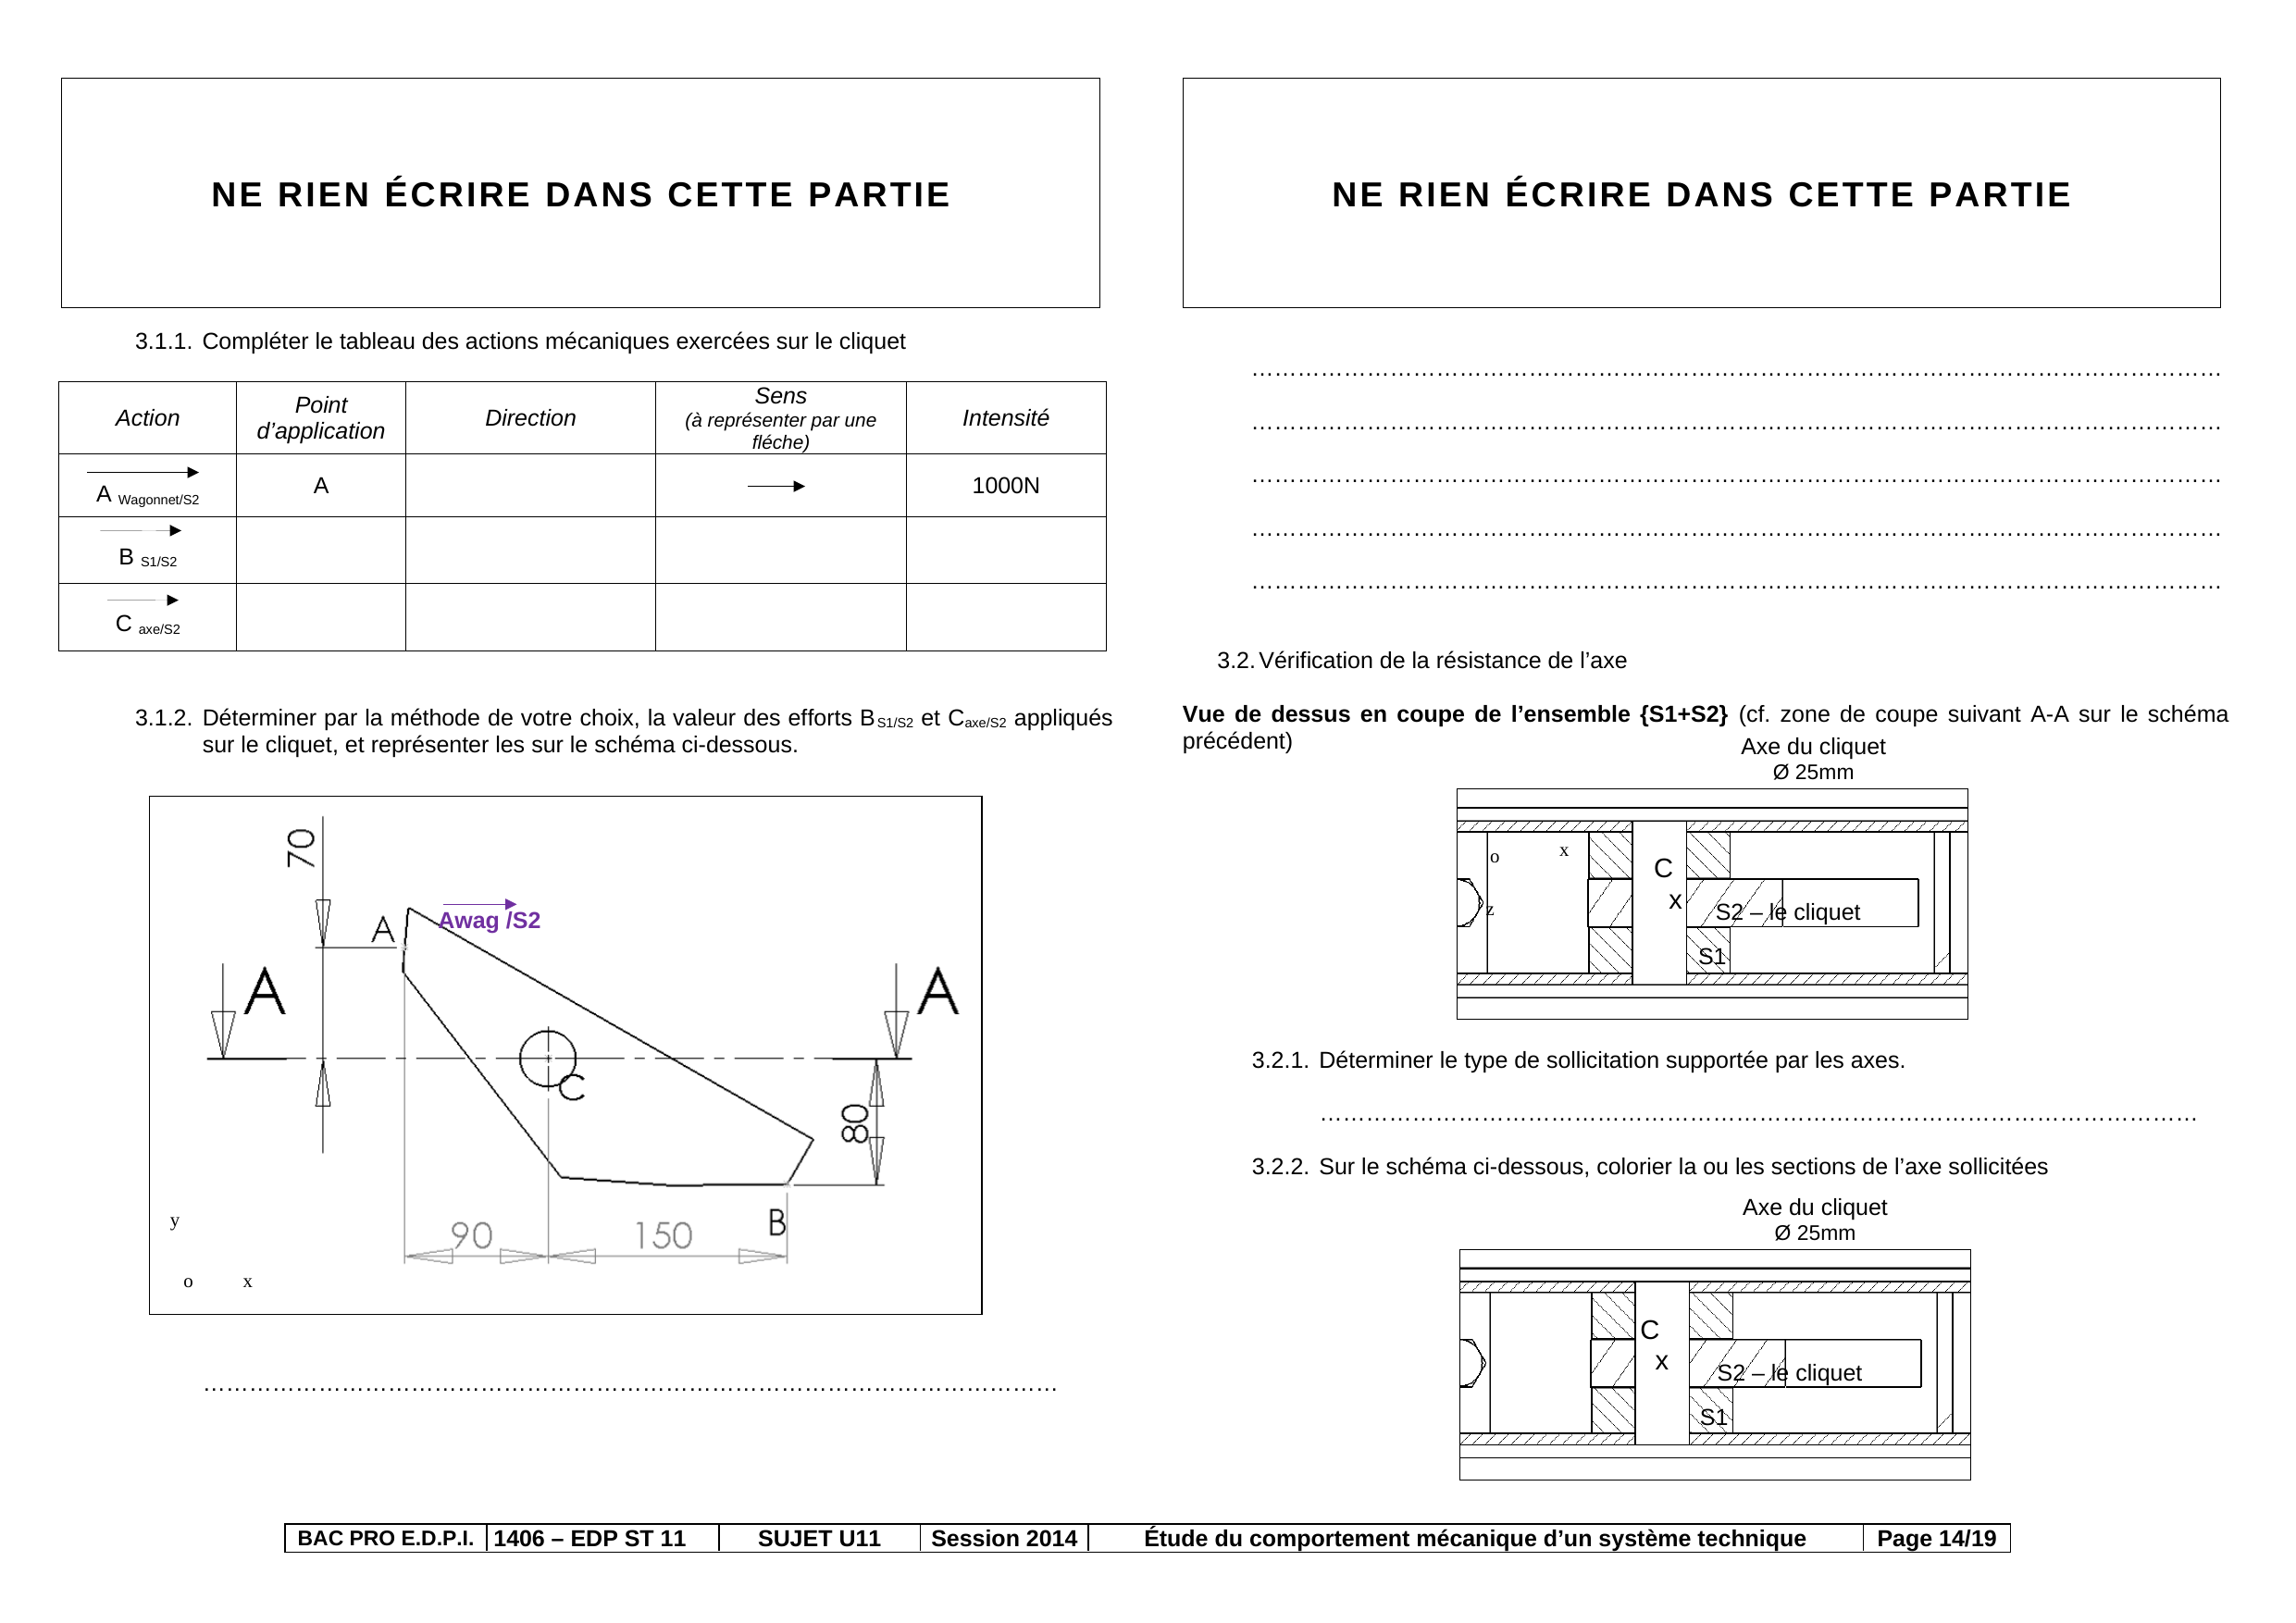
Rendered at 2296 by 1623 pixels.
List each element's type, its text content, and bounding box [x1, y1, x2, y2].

table_cell B S1/S2 [59, 517, 236, 582]
table_cell [237, 517, 405, 582]
table_header Point d’application [237, 382, 405, 452]
subtitle Vérification de la résistance de l’axe [1217, 647, 2229, 674]
table_cell [406, 584, 655, 650]
table_cell [656, 584, 906, 650]
table_header Direction [406, 382, 655, 452]
picture [1460, 1250, 1970, 1480]
table_cell [907, 517, 1106, 582]
table_header Sens (à représenter par une fléche) [656, 382, 906, 452]
table_cell [907, 584, 1106, 650]
table_header Intensité [907, 382, 1106, 452]
picture [150, 797, 981, 1314]
table_cell [237, 584, 405, 650]
text …………………………………………………………………………………………………… [1319, 1099, 2229, 1126]
table_cell [406, 454, 655, 516]
table_cell [406, 517, 655, 582]
subtitle Déterminer le type de sollicitation supportée par les axes. [1252, 1047, 2229, 1072]
table_cell A Wagonnet/S2 [59, 454, 236, 516]
table_cell C axe/S2 [59, 584, 236, 650]
table_header Action [59, 382, 236, 452]
table_cell A [237, 454, 405, 516]
subtitle Sur le schéma ci-dessous, colorier la ou les sections de l’axe sollicitées [1252, 1153, 2229, 1179]
text ……………………………………………………………………………………………………………………………………………………………………………………………………………………………………………………………………………………………………………………………………………………………………………………………………………………………………………………………………………………………………………………………………………………………………………… [1250, 354, 2229, 594]
subtitle Compléter le tableau des actions mécaniques exercées sur le cliquet [135, 328, 1113, 354]
table_cell [656, 517, 906, 582]
picture [1458, 789, 1967, 1019]
text Vue de dessus en coupe de l’ensemble {S1+S2} (cf. zone de coupe suivant A-A sur le schéma précédent) [1183, 700, 2229, 753]
subtitle Déterminer par la méthode de votre choix, la valeur des efforts BS1/S2 et Caxe/S2 appliqués sur le cliquet, et représenter les sur le schéma ci-dessous. [135, 704, 1113, 757]
table_cell [656, 454, 906, 516]
table_cell 1000N [907, 454, 1106, 516]
text ………………………………………………………………………………………………… [202, 1369, 1113, 1395]
